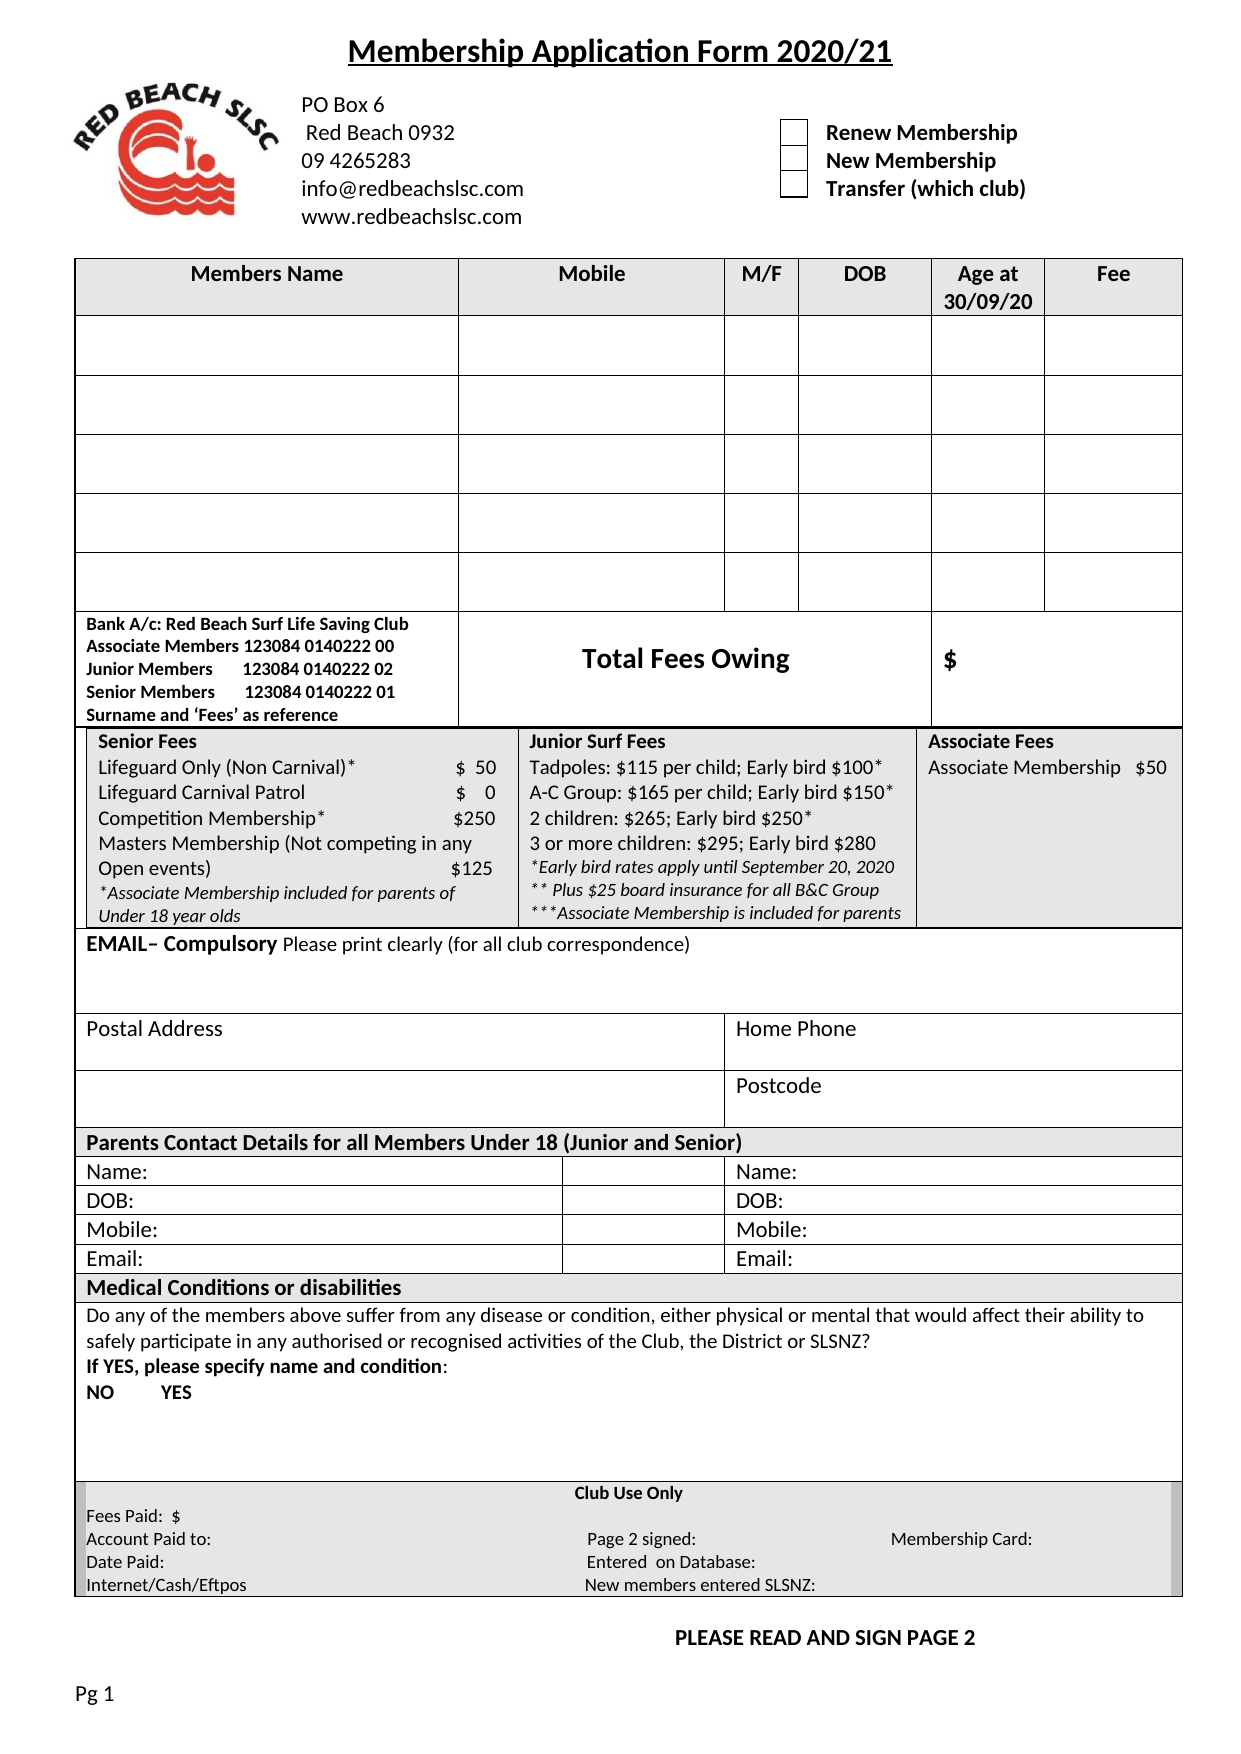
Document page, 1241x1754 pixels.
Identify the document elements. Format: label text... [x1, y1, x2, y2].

table_cell [725, 494, 798, 552]
table_cell [459, 494, 724, 552]
table_cell [76, 494, 458, 552]
table_cell Parents Contact Details for all Members Under 18 (Junior and Senior) [76, 1128, 1182, 1156]
table_cell [1045, 435, 1182, 493]
table_cell [799, 553, 931, 611]
table_header [781, 120, 807, 144]
table_cell Bank A/c: Red Beach Surf Life Saving Club Associate Members 123084 0140222 00 Junior Members 123084 0140222 02 Senior Members 123084 0140222 01 Surname and ‘Fees’ as reference [76, 612, 458, 726]
text Red Beach 0932 Renew Membership [808, 118, 1165, 146]
table_cell [781, 146, 807, 170]
table_cell [76, 376, 458, 433]
table_cell [725, 553, 798, 611]
text info@redbeachslsc.com Transfer (which club) [283, 174, 1165, 202]
table_cell [459, 316, 724, 374]
text PLEASE READ AND SIGN PAGE 2 [75, 1623, 1165, 1651]
table_cell [563, 1215, 724, 1243]
table_cell [563, 1157, 724, 1185]
table_cell [459, 376, 724, 433]
table_cell Mobile: [76, 1215, 562, 1243]
table_header Members Name [76, 259, 458, 315]
table_cell Postcode [725, 1071, 1182, 1127]
table_header DOB [799, 259, 931, 315]
table_cell [932, 316, 1044, 374]
table_cell [799, 376, 931, 433]
table_cell Name: [725, 1157, 1182, 1185]
table_cell [1045, 316, 1182, 374]
table_cell [725, 435, 798, 493]
picture [63, 75, 283, 222]
table_cell [932, 494, 1044, 552]
table_cell [932, 553, 1044, 611]
table_header M/F [725, 259, 798, 315]
table_cell [799, 494, 931, 552]
table_cell [1045, 494, 1182, 552]
table_cell [1045, 376, 1182, 433]
table_cell Email: [76, 1245, 562, 1272]
table_cell [799, 435, 931, 493]
text 09 4265283 New Membership [283, 146, 780, 174]
table_cell DOB: [725, 1186, 1182, 1214]
table_header Age at 30/09/20 [932, 259, 1044, 315]
table_cell $ [932, 612, 1182, 726]
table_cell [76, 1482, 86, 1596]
table_cell [725, 376, 798, 433]
table_cell [781, 171, 807, 196]
table_cell [725, 316, 798, 374]
table_cell Postal Address [76, 1014, 724, 1070]
table_cell [932, 435, 1044, 493]
table_header Mobile [459, 259, 724, 315]
table_cell [1045, 553, 1182, 611]
table_cell [563, 1245, 724, 1272]
table_cell Total Fees Owing [459, 612, 931, 726]
table_cell [799, 316, 931, 374]
table_cell Home Phone [725, 1014, 1182, 1070]
table_header Fee [1045, 259, 1182, 315]
text Red Beach 0932 Renew Membership [283, 118, 780, 146]
table_cell [932, 376, 1044, 433]
text PO Box 6 [283, 90, 1165, 118]
table_cell [563, 1186, 724, 1214]
text www.redbeachslsc.com [75, 202, 1165, 230]
table_cell [76, 1071, 724, 1127]
table_cell [459, 435, 724, 493]
text Membership Application Form 2020/21 [75, 29, 1165, 70]
table_cell [76, 316, 458, 374]
table_cell [76, 435, 458, 493]
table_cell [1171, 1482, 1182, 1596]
table_cell [76, 728, 86, 928]
table_cell Name: [76, 1157, 562, 1185]
table_cell [459, 553, 724, 611]
table_cell Email: [725, 1245, 1182, 1272]
table_cell Do any of the members above suffer from any disease or condition, either physical or mental that would affect their ability to safely participate in any authorised or recognised activities of the Club, the District or SLSNZ? If YES, please specify name and condition: NO YES [76, 1303, 1182, 1481]
table_cell DOB: [76, 1186, 562, 1214]
text Pg 1 [75, 1679, 1165, 1707]
table_cell [76, 553, 458, 611]
text 09 4265283 New Membership [808, 146, 1165, 174]
table_cell Medical Conditions or disabilities [76, 1274, 1182, 1302]
table_cell EMAIL– Compulsory Please print clearly (for all club correspondence) [76, 929, 1182, 1013]
table_cell Mobile: [725, 1215, 1182, 1243]
